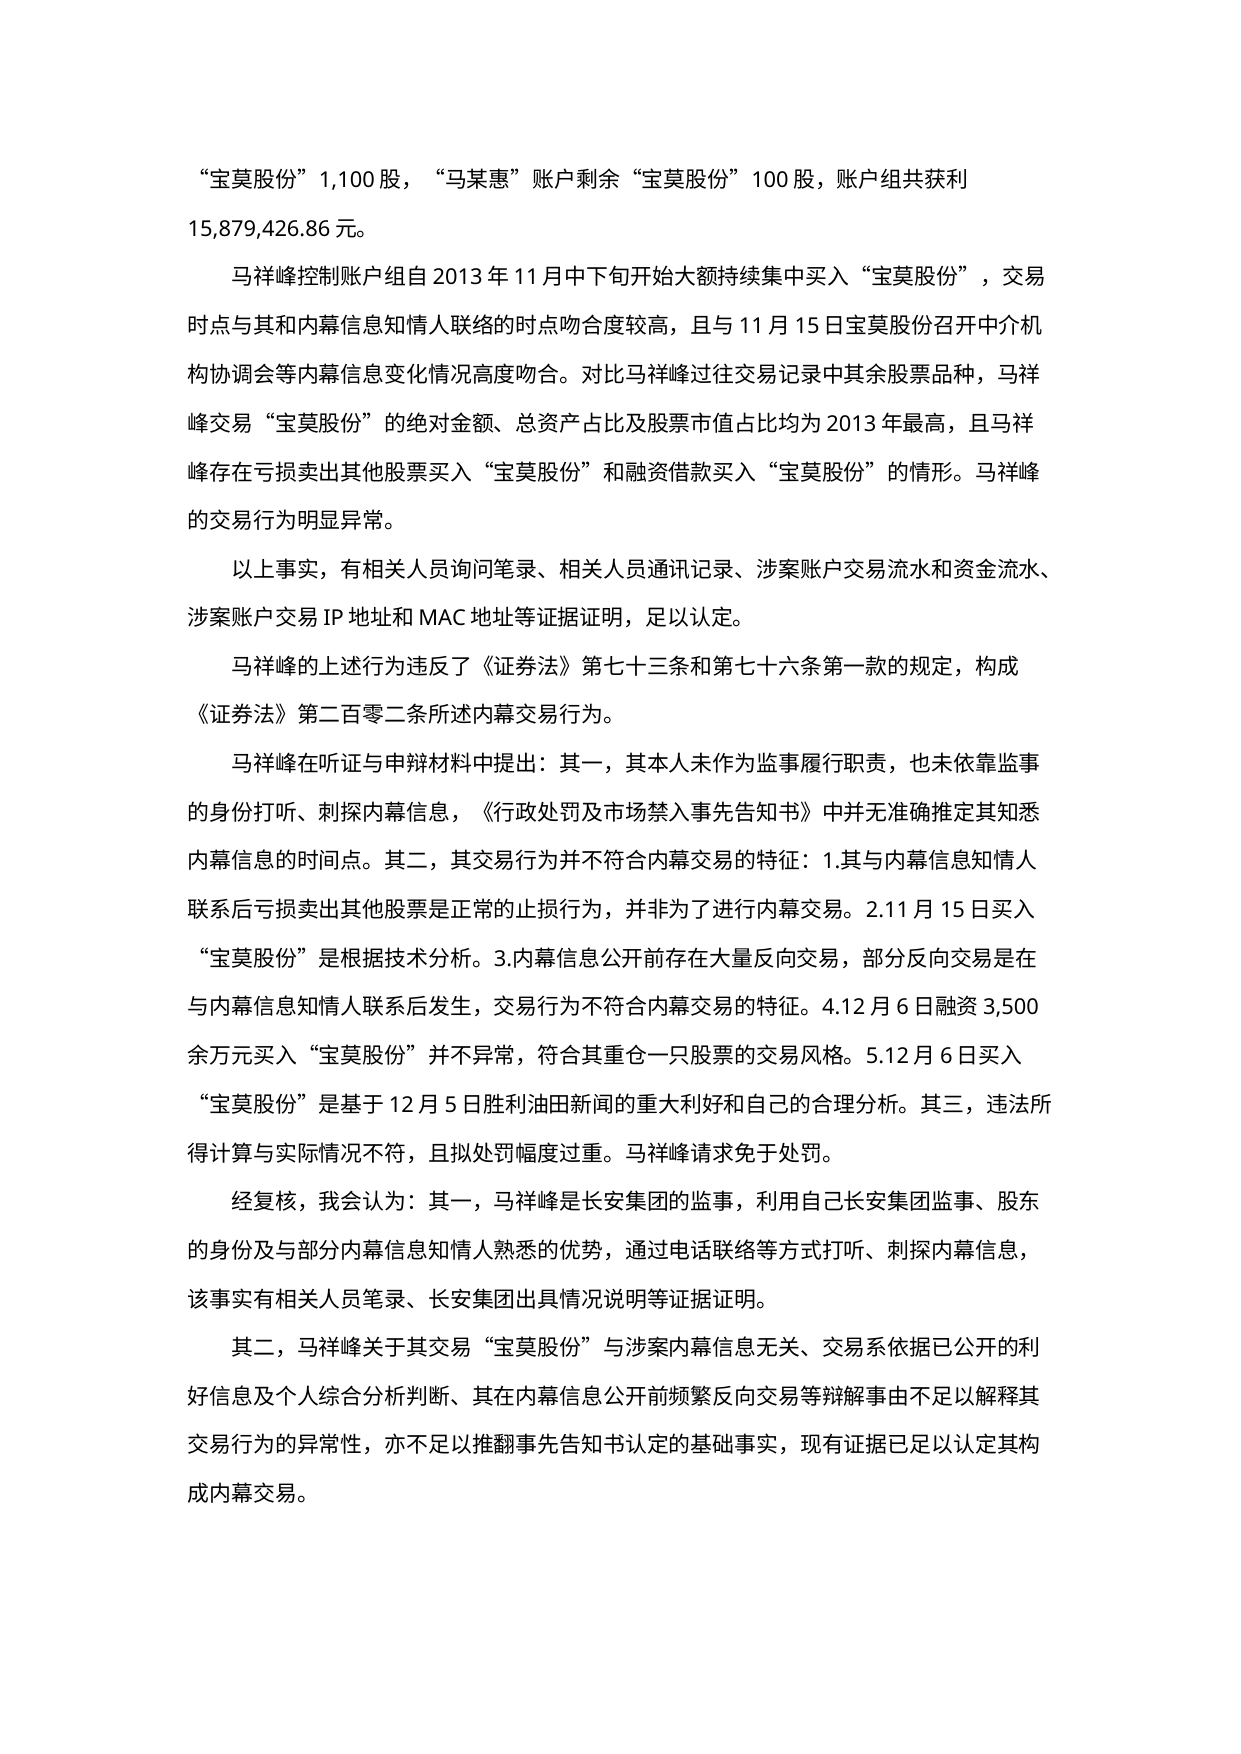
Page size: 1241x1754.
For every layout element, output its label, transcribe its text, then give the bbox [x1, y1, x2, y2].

text 马祥峰在听证与申辩材料中提出：其一，其本人未作为监事履行职责，也未依靠监事的身份打听、刺探内幕信息，《行政处罚及市场禁入事先告知书》中并无准确推定其知悉内幕信息的时间点。其二，其交易行为并不符合内幕交易的特征：1.其与内幕信息知情人联系后亏损卖出其他股票是正常的止损行为，并非为了进行内幕交易。2.11月15日买入“宝莫股份”是根据技术分析。3.内幕信息公开前存在大量反向交易，部分反向交易是在与内幕信息知情人联系后发生，交易行为不符合内幕交易的特征。4.12月6日融资3,500余万元买入“宝莫股份”并不异常，符合其重仓一只股票的交易风格。5.12月6日买入“宝莫股份”是基于12月5日胜利油田新闻的重大利好和自己的合理分析。其三，违法所得计算与实际情况不符，且拟处罚幅度过重。马祥峰请求免于处罚。 [187, 745, 1053, 1168]
text 马祥峰的上述行为违反了《证券法》第七十三条和第七十六条第一款的规定，构成《证券法》第二百零二条所述内幕交易行为。 [187, 648, 1053, 729]
text 其二，马祥峰关于其交易“宝莫股份”与涉案内幕信息无关、交易系依据已公开的利好信息及个人综合分析判断、其在内幕信息公开前频繁反向交易等辩解事由不足以解释其交易行为的异常性，亦不足以推翻事先告知书认定的基础事实，现有证据已足以认定其构成内幕交易。 [187, 1329, 1053, 1508]
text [187, 162, 1053, 243]
text 以上事实，有相关人员询问笔录、相关人员通讯记录、涉案账户交易流水和资金流水、涉案账户交易IP地址和MAC地址等证据证明，足以认定。 [187, 551, 1053, 632]
text 经复核，我会认为：其一，马祥峰是长安集团的监事，利用自己长安集团监事、股东的身份及与部分内幕信息知情人熟悉的优势，通过电话联络等方式打听、刺探内幕信息，该事实有相关人员笔录、长安集团出具情况说明等证据证明。 [187, 1184, 1053, 1314]
text 马祥峰控制账户组自2013年11月中下旬开始大额持续集中买入“宝莫股份”，交易时点与其和内幕信息知情人联络的时点吻合度较高，且与11月15日宝莫股份召开中介机构协调会等内幕信息变化情况高度吻合。对比马祥峰过往交易记录中其余股票品种，马祥峰交易“宝莫股份”的绝对金额、总资产占比及股票市值占比均为2013年最高，且马祥峰存在亏损卖出其他股票买入“宝莫股份”和融资借款买入“宝莫股份”的情形。马祥峰的交易行为明显异常。 [187, 259, 1053, 535]
